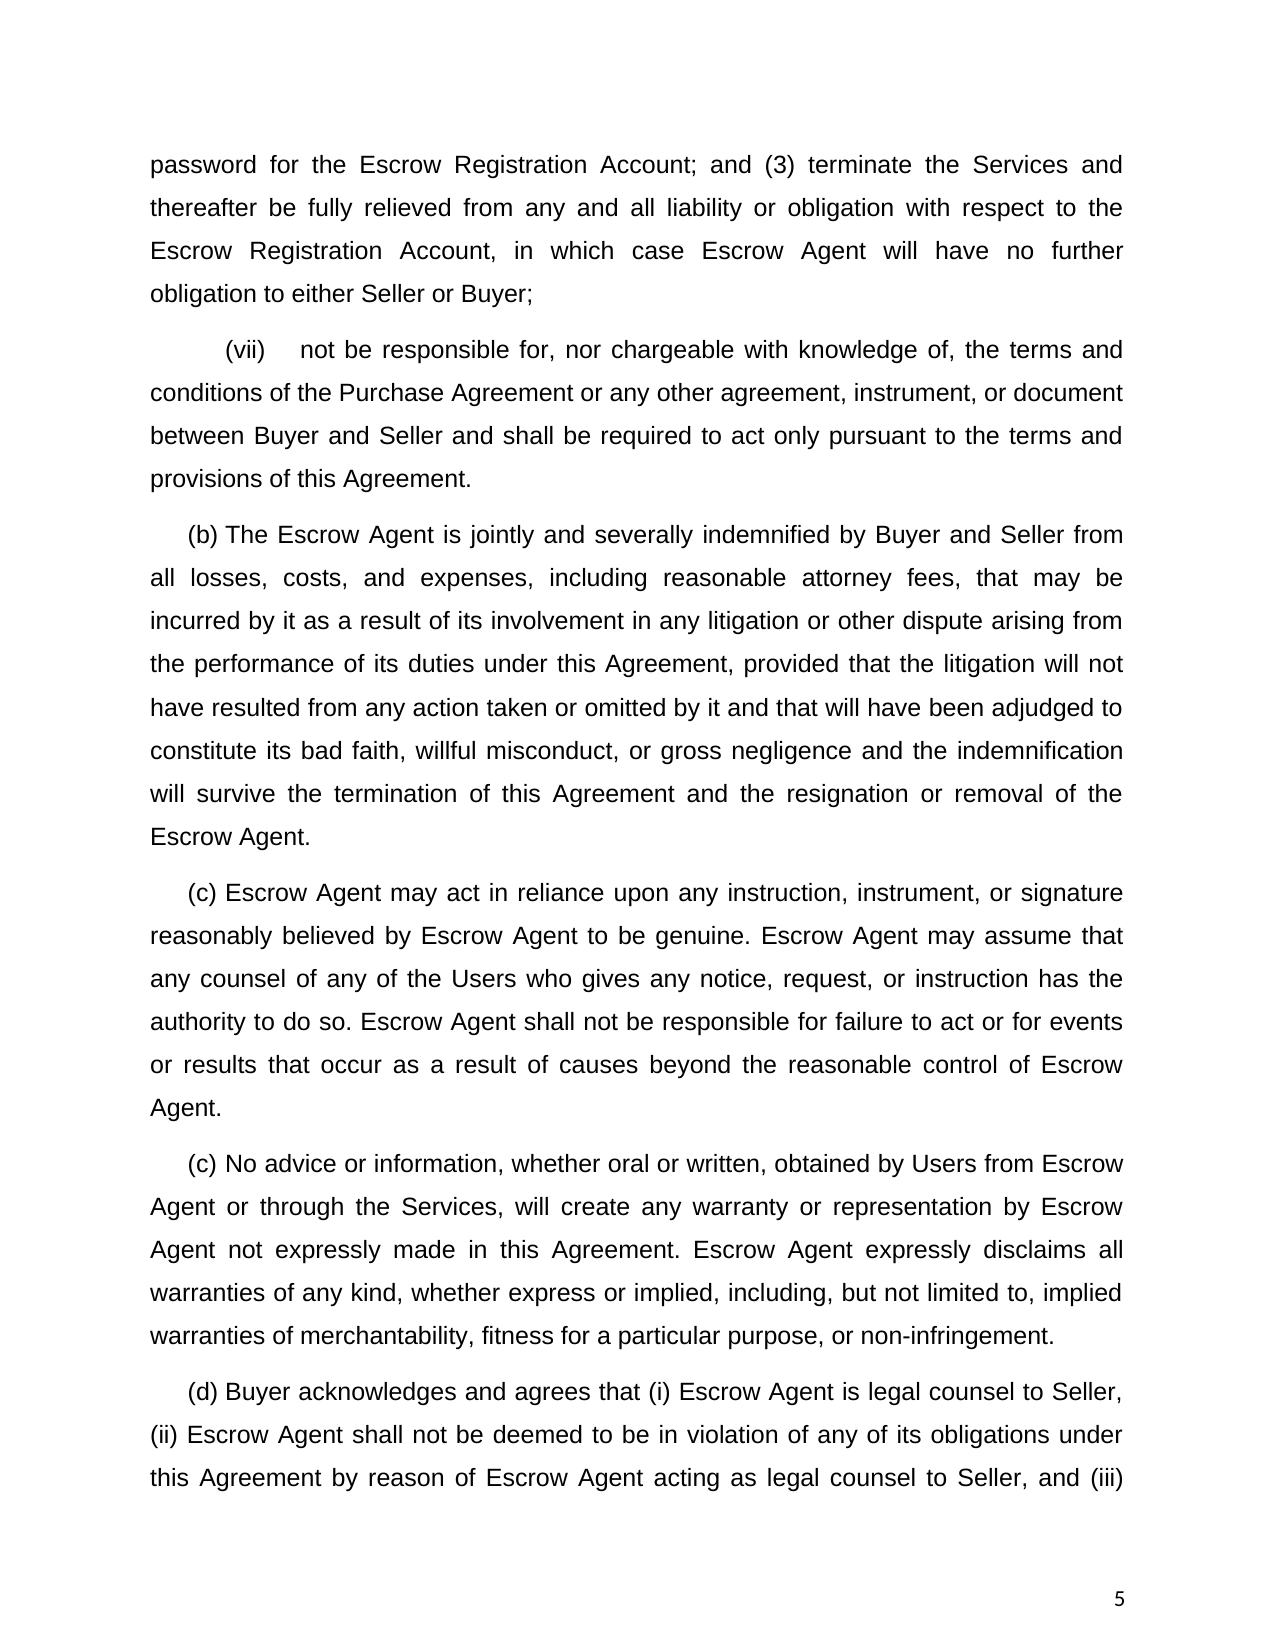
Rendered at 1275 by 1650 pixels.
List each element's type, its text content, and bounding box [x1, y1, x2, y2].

text (vii) not be responsible for, nor chargeable with knowledge of, the terms and conditions of the Purchase Agreement or any other agreement, instrument, or document between Buyer and Seller and shall be required to act only pursuant to the terms and provisions of this Agreement. [150, 335, 1125, 493]
text (b) The Escrow Agent is jointly and severally indemnified by Buyer and Seller from all losses, costs, and expenses, including reasonable attorney fees, that may be incurred by it as a result of its involvement in any litigation or other dispute arising from the performance of its duties under this Agreement, provided that the litigation will not have resulted from any action taken or omitted by it and that will have been adjudged to constitute its bad faith, willful misconduct, or gross negligence and the indemnification will survive the termination of this Agreement and the resignation or removal of the Escrow Agent. [150, 520, 1125, 851]
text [150, 1377, 1125, 1492]
text (c) Escrow Agent may act in reliance upon any instruction, instrument, or signature reasonably believed by Escrow Agent to be genuine. Escrow Agent may assume that any counsel of any of the Users who gives any notice, request, or instruction has the authority to do so. Escrow Agent shall not be responsible for failure to act or for events or results that occur as a result of causes beyond the reasonable control of Escrow Agent. [150, 877, 1125, 1122]
text (c) No advice or information, whether oral or written, obtained by Users from Escrow Agent or through the Services, will create any warranty or representation by Escrow Agent not expressly made in this Agreement. Escrow Agent expressly disclaims all warranties of any kind, whether express or implied, including, but not limited to, implied warranties of merchantability, fitness for a particular purpose, or non-infringement. [150, 1149, 1125, 1350]
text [150, 150, 1125, 308]
